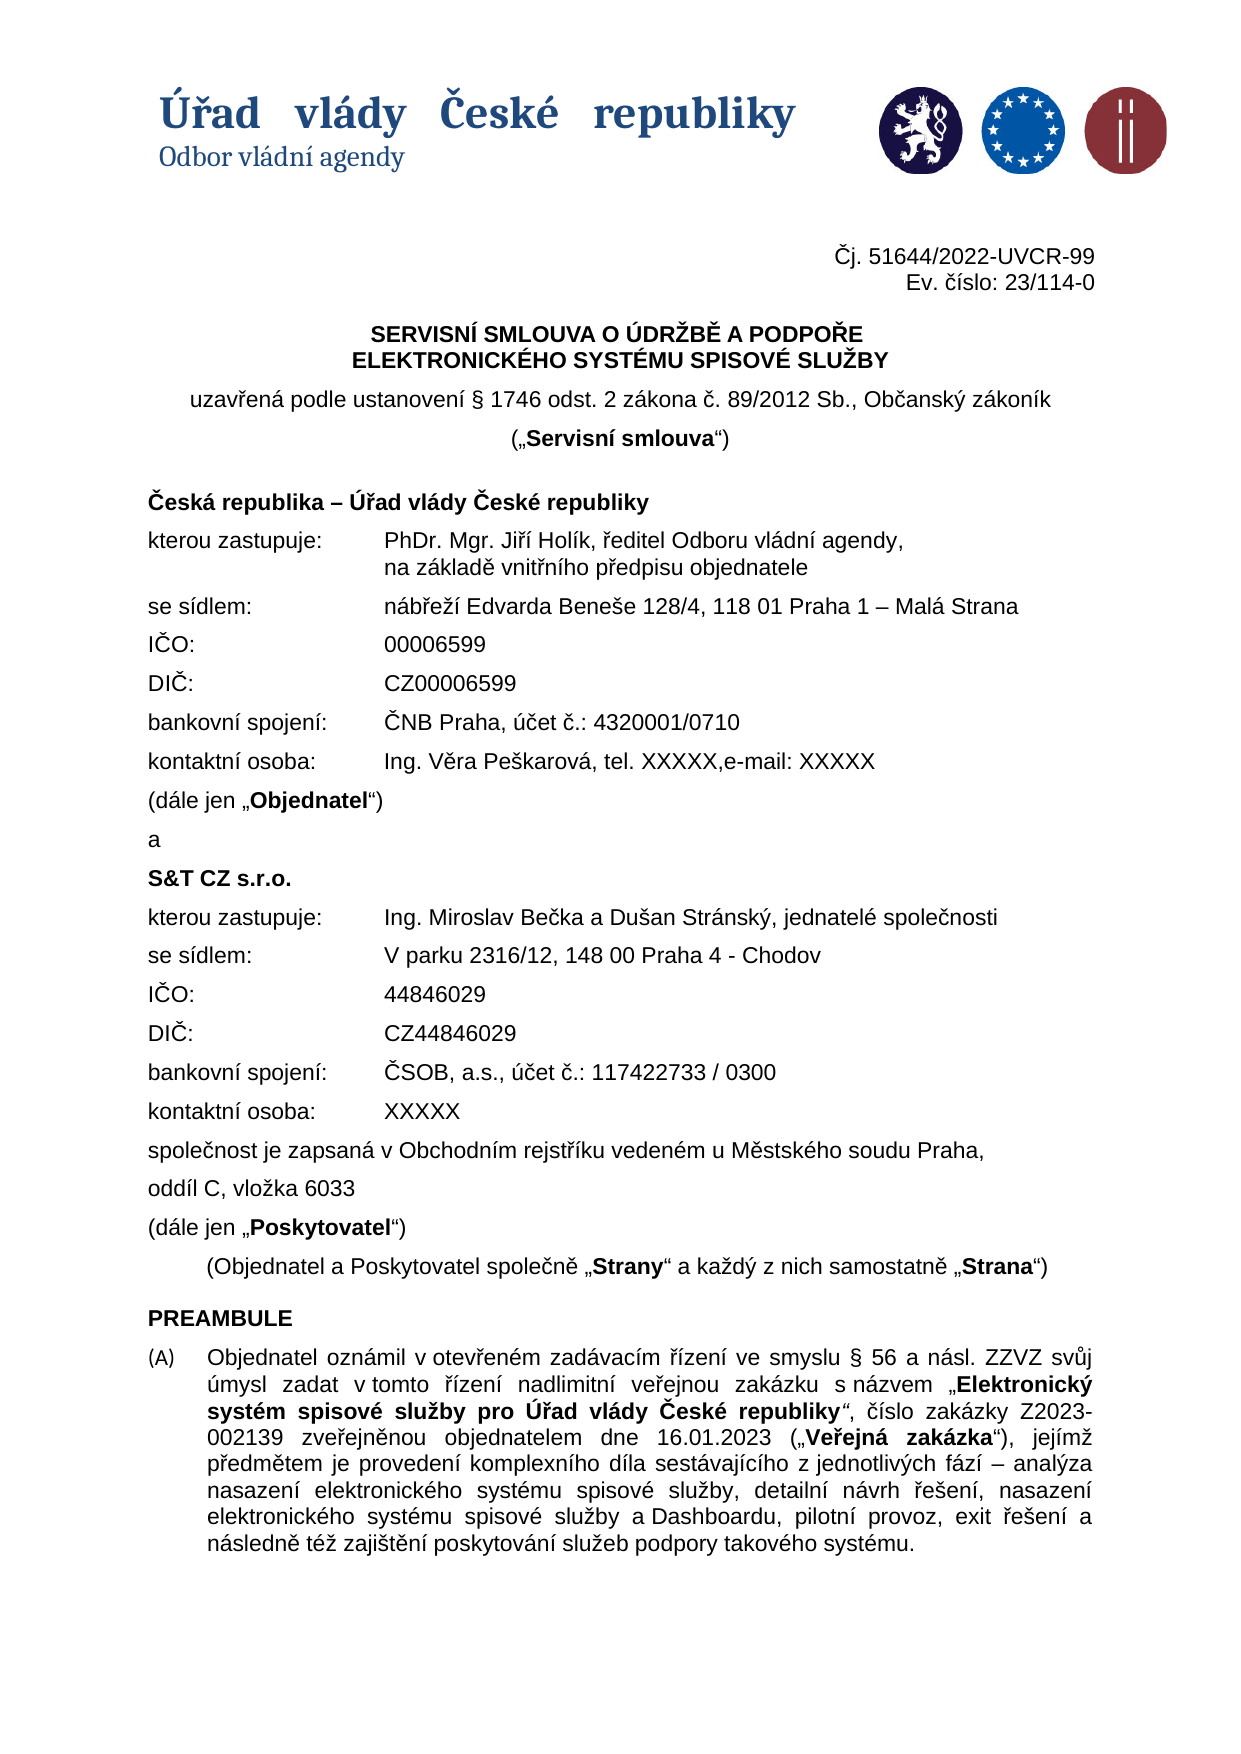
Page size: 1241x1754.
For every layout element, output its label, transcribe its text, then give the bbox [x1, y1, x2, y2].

text a [148, 826, 1095, 852]
text IČO: 44846029 [148, 981, 1094, 1007]
text bankovní spojení: ČSOB, a.s., účet č.: 117422733 / 0300 [148, 1059, 1094, 1085]
text kterou zastupuje: PhDr. Mgr. Jiří Holík, ředitel Odboru vládní agendy, na základě vnitřního předpisu objednatele [148, 527, 1094, 580]
text oddíl C, vložka 6033 [148, 1175, 1094, 1202]
text kontaktní osoba: Ing. Věra Peškarová, tel. XXXXX,e-mail: XXXXX [148, 748, 1091, 774]
title uzavřená podle ustanovení § 1746 odst. 2 zákona č. 89/2012 Sb., Občanský zákoník [148, 386, 1092, 412]
text S&T CZ s.r.o. [148, 864, 1094, 891]
text (Objednatel a Poskytovatel společně „Strany“ a každý z nich samostatně „Strana“) [206, 1253, 1092, 1279]
text (dále jen „Poskytovatel“) [148, 1214, 1095, 1241]
text DIČ: CZ00006599 [148, 670, 1094, 697]
title („Servisní smlouva“) [148, 425, 1092, 451]
text bankovní spojení: ČNB Praha, účet č.: 4320001/0710 [148, 709, 846, 736]
subtitle Preambule [148, 1304, 1092, 1331]
text kterou zastupuje: Ing. Miroslav Bečka a Dušan Stránský, jednatelé společnosti [148, 903, 1094, 930]
text Čj. 51644/2022-UVCR-99 [148, 243, 1095, 269]
text kontaktní osoba: XXXXX [148, 1098, 1094, 1124]
text se sídlem: nábřeží Edvarda Beneše 128/4, 118 01 Praha 1 – Malá Strana [148, 593, 1094, 619]
text se sídlem: V parku 2316/12, 148 00 Praha 4 - Chodov [148, 942, 1094, 969]
text DIČ: CZ44846029 [148, 1020, 1094, 1046]
text Česká republika – Úřad vlády České republiky [148, 488, 1095, 515]
title SERVISNÍ SMLOUVA O ÚDRŽBĚ A PODPOŘE ELEKTRONICKÉHO SYSTÉMU SPISOVÉ SLUŽBY [148, 321, 1092, 373]
text IČO: 00006599 [148, 631, 1094, 658]
picture [879, 87, 1167, 174]
text Ev. číslo: 23/114-0 [148, 269, 1095, 296]
text společnost je zapsaná v Obchodním rejstříku vedeném u Městského soudu Praha, [148, 1137, 1094, 1163]
text Objednatel oznámil v otevřeném zadávacím řízení ve smyslu § 56 a násl. ZZVZ svůj úmysl zadat v tomto řízení nadlimitní veřejnou zakázku s názvem „Elektronický systém spisové služby pro Úřad vlády České republiky“, číslo zakázky Z2023-002139 zveřejněnou objednatelem dne 16.01.2023 („Veřejná zakázka“), jejímž předmětem je provedení komplexního díla sestávajícího z jednotlivých fází – analýza nasazení elektronického systému spisové služby, detailní návrh řešení, nasazení elektronického systému spisové služby a Dashboardu, pilotní provoz, exit řešení a následně též zajištění poskytování služeb podpory takového systému. [148, 1343, 1092, 1556]
text (dále jen „Objednatel“) [148, 787, 1095, 813]
